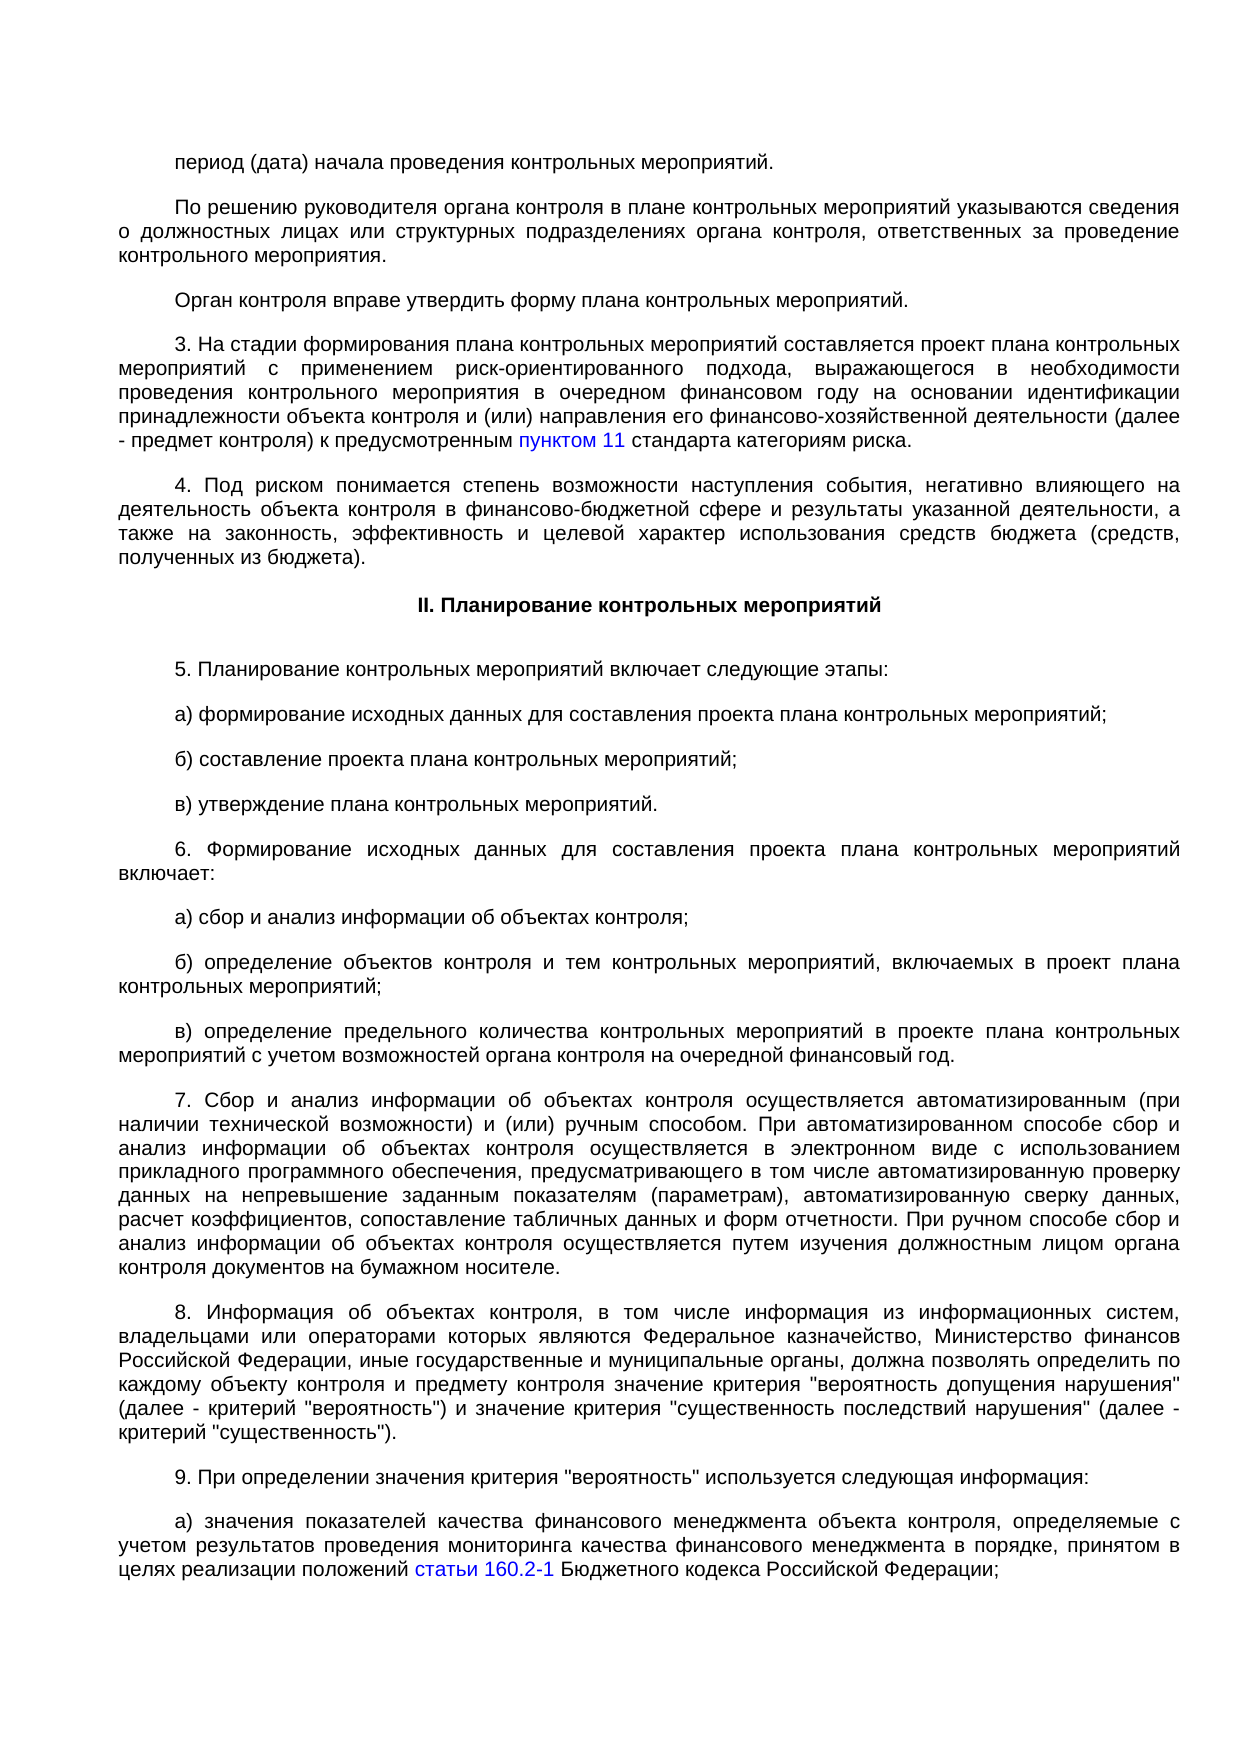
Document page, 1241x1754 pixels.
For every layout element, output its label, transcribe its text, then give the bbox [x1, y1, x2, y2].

text 7. Сбор и анализ информации об объектах контроля осуществляется автоматизированным (при наличии технической возможности) и (или) ручным способом. При автоматизированном способе сбор и анализ информации об объектах контроля осуществляется в электронном виде с использованием прикладного программного обеспечения, предусматривающего в том числе автоматизированную проверку данных на непревышение заданным показателям (параметрам), автоматизированную сверку данных, расчет коэффициентов, сопоставление табличных данных и форм отчетности. При ручном способе сбор и анализ информации об объектах контроля осуществляется путем изучения должностным лицом органа контроля документов на бумажном носителе. [118, 1087, 1181, 1279]
text 6. Формирование исходных данных для составления проекта плана контрольных мероприятий включает: [118, 836, 1181, 884]
text а) формирование исходных данных для составления проекта плана контрольных мероприятий; [118, 702, 1181, 726]
text 3. На стадии формирования плана контрольных мероприятий составляется проект плана контрольных мероприятий с применением риск-ориентированного подхода, выражающегося в необходимости проведения контрольного мероприятия в очередном финансовом году на основании идентификации принадлежности объекта контроля и (или) направления его финансово-хозяйственной деятельности (далее - предмет контроля) к предусмотренным пунктом 11 стандарта категориям риска. [118, 332, 1181, 452]
text 8. Информация об объектах контроля, в том числе информация из информационных систем, владельцами или операторами которых являются Федеральное казначейство, Министерство финансов Российской Федерации, иные государственные и муниципальные органы, должна позволять определить по каждому объекту контроля и предмету контроля значение критерия "вероятность допущения нарушения" (далее - критерий "вероятность") и значение критерия "существенность последствий нарушения" (далее - критерий "существенность"). [118, 1300, 1181, 1444]
text а) значения показателей качества финансового менеджмента объекта контроля, определяемые с учетом результатов проведения мониторинга качества финансового менеджмента в порядке, принятом в целях реализации положений статьи 160.2-1 Бюджетного кодекса Российской Федерации; [118, 1509, 1181, 1581]
text 5. Планирование контрольных мероприятий включает следующие этапы: [118, 657, 1181, 681]
text в) утверждение плана контрольных мероприятий. [118, 792, 1181, 816]
text 4. Под риском понимается степень возможности наступления события, негативно влияющего на деятельность объекта контроля в финансово-бюджетной сфере и результаты указанной деятельности, а также на законность, эффективность и целевой характер использования средств бюджета (средств, полученных из бюджета). [118, 473, 1181, 569]
text По решению руководителя органа контроля в плане контрольных мероприятий указываются сведения о должностных лицах или структурных подразделениях органа контроля, ответственных за проведение контрольного мероприятия. [118, 195, 1181, 267]
text период (дата) начала проведения контрольных мероприятий. [118, 150, 1181, 174]
text а) сбор и анализ информации об объектах контроля; [118, 905, 1181, 929]
text в) определение предельного количества контрольных мероприятий в проекте плана контрольных мероприятий с учетом возможностей органа контроля на очередной финансовый год. [118, 1019, 1181, 1067]
text б) определение объектов контроля и тем контрольных мероприятий, включаемых в проект плана контрольных мероприятий; [118, 950, 1181, 998]
text II. Планирование контрольных мероприятий [118, 593, 1181, 617]
text 9. При определении значения критерия "вероятность" используется следующая информация: [118, 1464, 1181, 1488]
text б) составление проекта плана контрольных мероприятий; [118, 747, 1181, 771]
text Орган контроля вправе утвердить форму плана контрольных мероприятий. [118, 287, 1181, 311]
